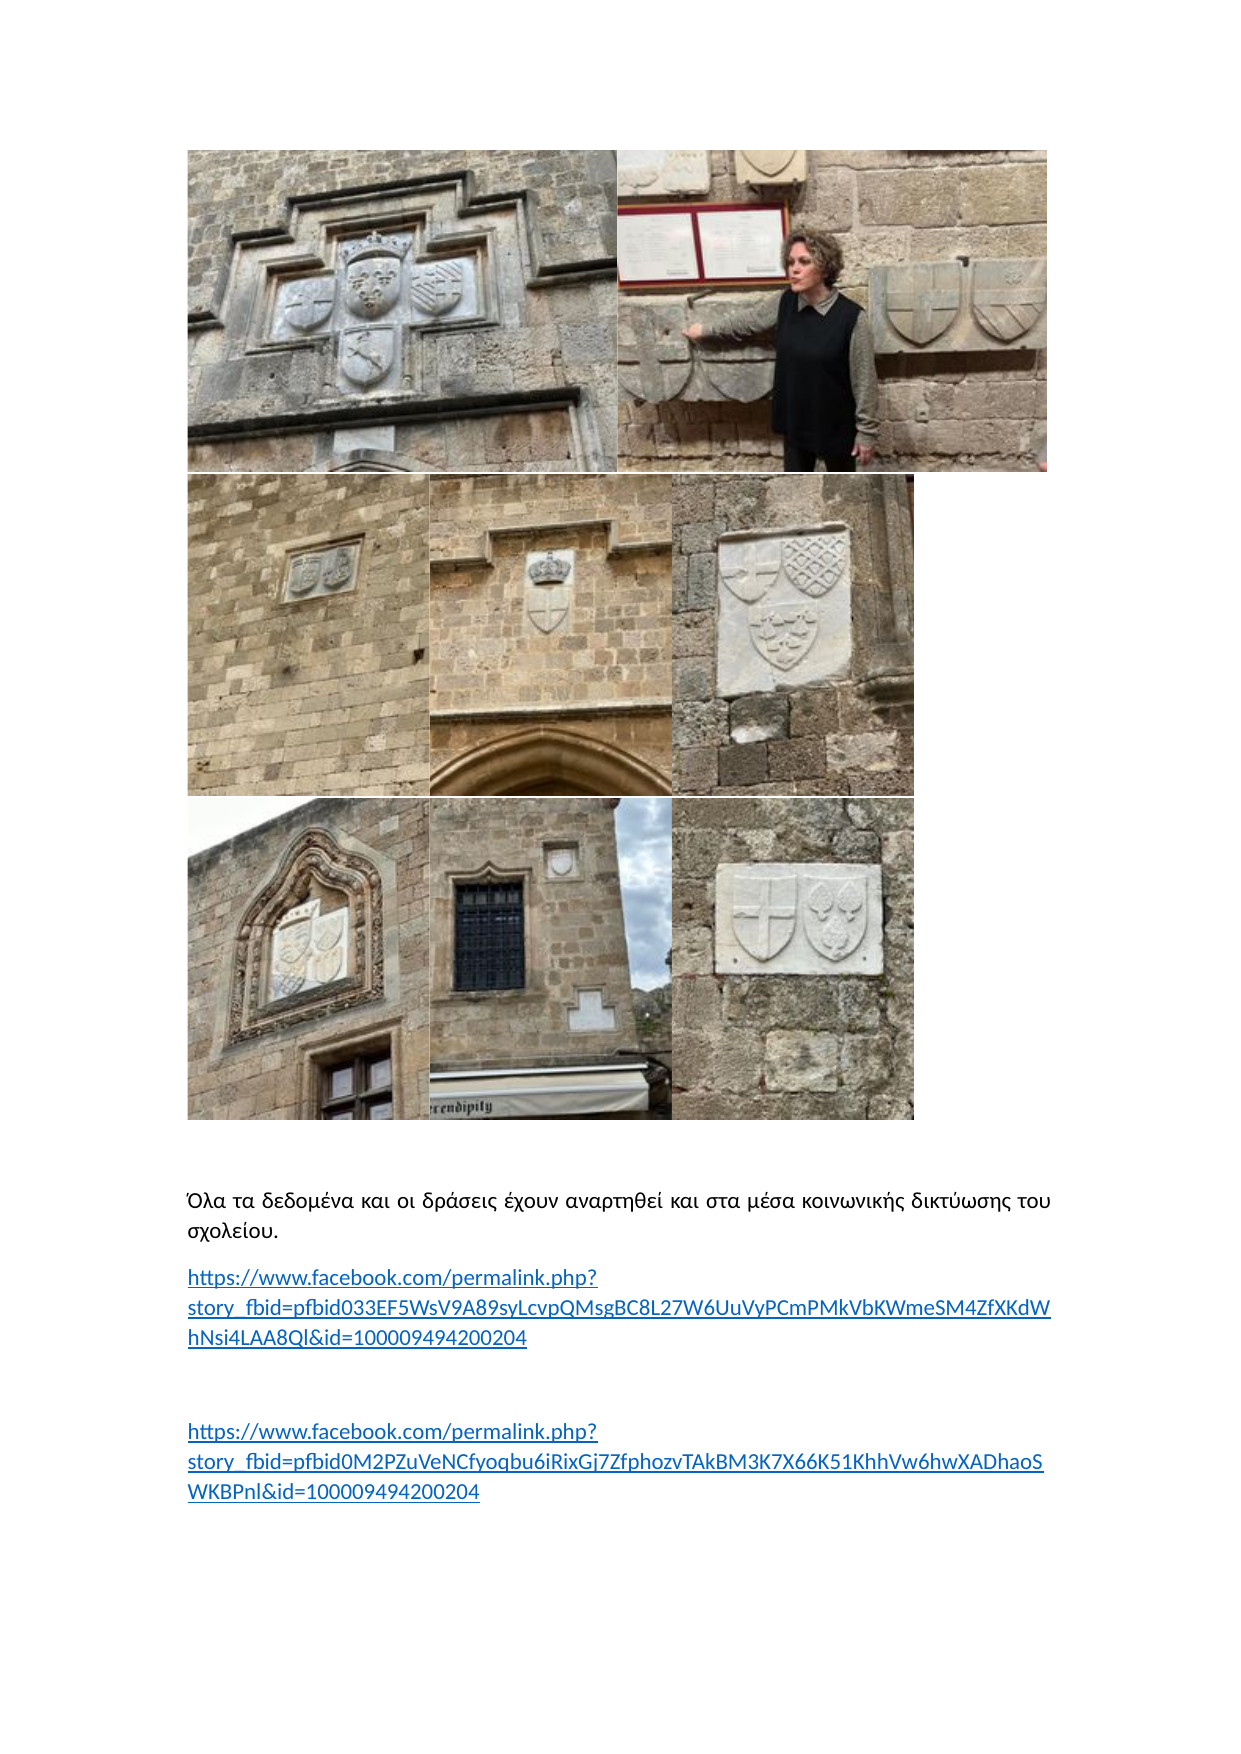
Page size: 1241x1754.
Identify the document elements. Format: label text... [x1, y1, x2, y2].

picture [187, 798, 914, 1120]
picture [187, 150, 1047, 472]
text https://www.facebook.com/permalink.php?story_fbid=pfbid033EF5WsV9A89syLcvpQMsgBC8L27W6UuVyPCmPMkVbKWmeSM4ZfXKdWhNsi4LAA8Ql&id=100009494200204 [187, 1263, 1053, 1351]
text Όλα τα δεδομένα και οι δράσεις έχουν αναρτηθεί και στα μέσα κοινωνικής δικτύωσης του σχολείου. [187, 1186, 1053, 1244]
text https://www.facebook.com/permalink.php?story_fbid=pfbid0M2PZuVeNCfyoqbu6iRixGj7ZfphozvTAkBM3K7X66K51KhhVw6hwXADhaoSWKBPnl&id=100009494200204 [187, 1417, 1053, 1505]
picture [187, 474, 914, 796]
